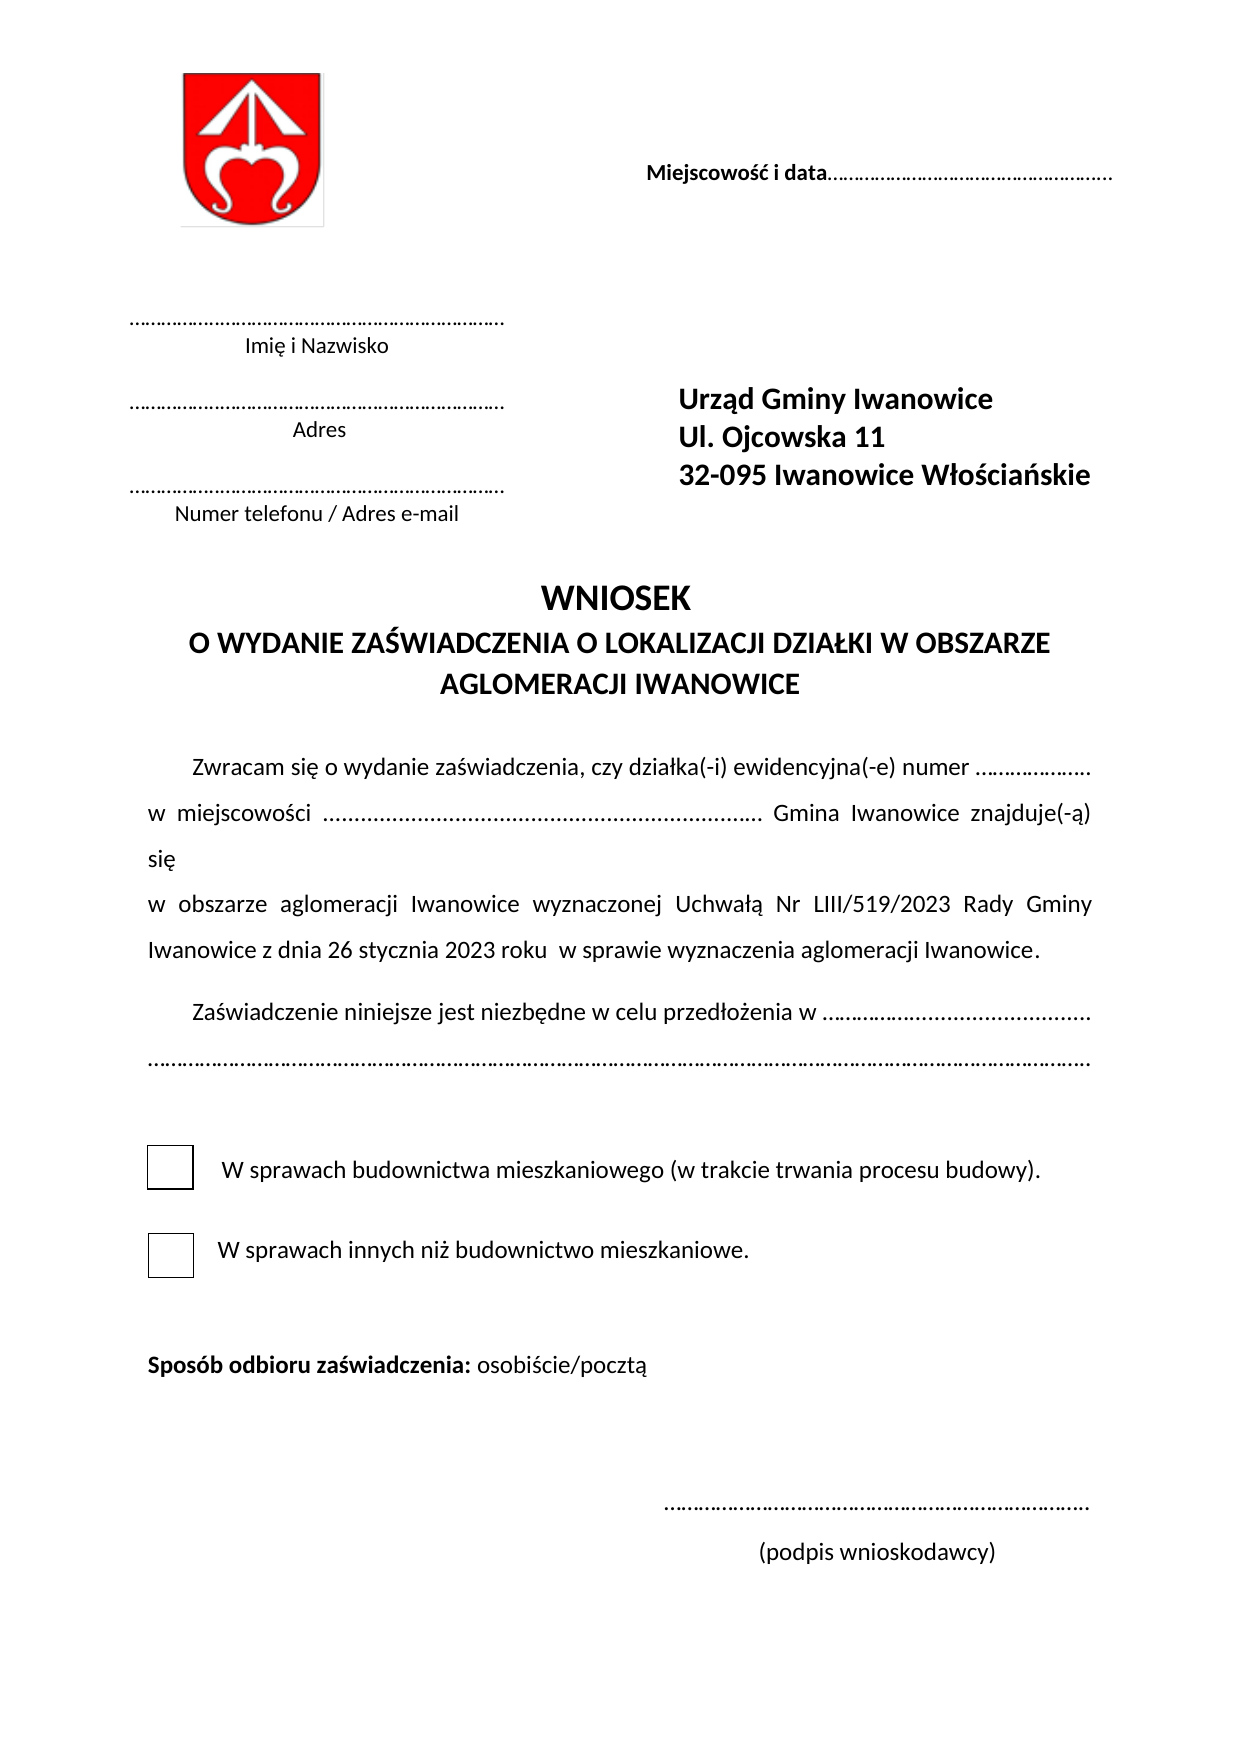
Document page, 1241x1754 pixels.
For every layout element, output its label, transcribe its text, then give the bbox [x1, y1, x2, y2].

picture [180, 73, 326, 229]
table_cell ……………..……………………………………………… [118, 471, 516, 499]
table_header Urząd Gminy Iwanowice Ul. Ojcowska 11 32-095 Iwanowice Włościańskie [667, 379, 1139, 556]
text Sposób odbioru zaświadczenia: osobiście/pocztą [148, 1283, 1093, 1468]
table_cell Imię i Nazwisko [118, 331, 516, 387]
text ……………………………………………………………….. [148, 1486, 1093, 1517]
text (podpis wnioskodawcy) [148, 1536, 1093, 1567]
text Zwracam się o wydanie zaświadczenia, czy działka(-i) ewidencyjna(-e) numer ……………….. w miejscowości ...................................................................… Gmina Iwanowice znajduje(-ą) się w obszarze aglomeracji Iwanowice wyznaczonej Uchwałą Nr LIII/519/2023 Rady Gminy Iwanowice z dnia 26 stycznia 2023 roku w sprawie wyznaczenia aglomeracji Iwanowice. [148, 751, 1093, 965]
text W sprawach budownictwa mieszkaniowego (w trakcie trwania procesu budowy). [148, 1154, 1093, 1215]
text Zaświadczenie niniejsze jest niezbędne w celu przedłożenia w ……………............................. ……………………………………………………………………………………………………………………………………………….. [148, 997, 1093, 1073]
table_header ……………..……………………………………………… [118, 303, 516, 331]
table_cell Numer telefonu / Adres e-mail [118, 499, 516, 527]
text WNIOSEK O WYDANIE ZAŚWIADCZENIA O LOKALIZACJI DZIAŁKI W OBSZARZE AGLOMERACJI IWANOWICE [148, 574, 1093, 732]
text W sprawach innych niż budownictwo mieszkaniowe. [194, 1234, 1093, 1264]
table_cell ……………..……………………………………………… [118, 387, 516, 415]
table_cell Adres [118, 415, 516, 471]
